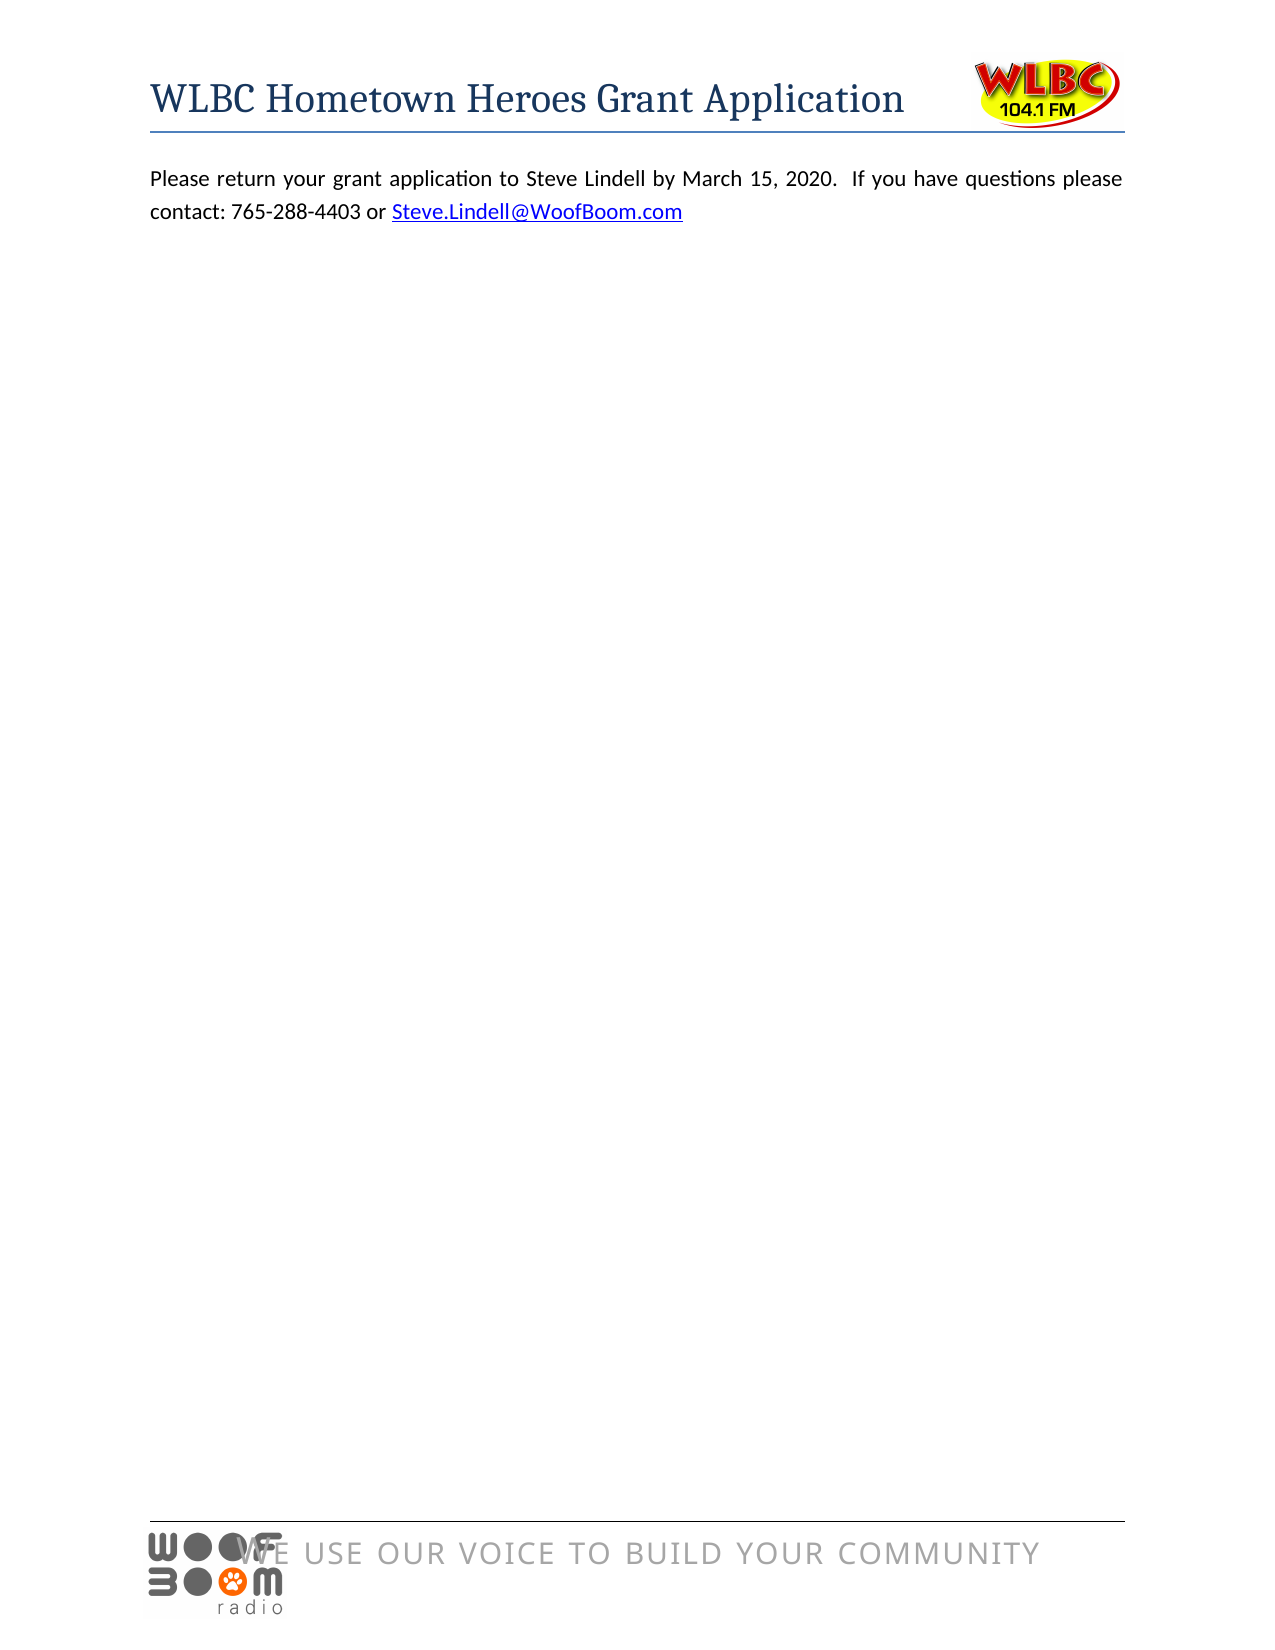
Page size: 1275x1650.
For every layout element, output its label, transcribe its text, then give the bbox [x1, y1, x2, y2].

text Please return your grant application to Steve Lindell by March 15, 2020. If you have questions please contact: 765-288-4403 or Steve.Lindell@WoofBoom.com [150, 164, 1125, 225]
picture [971, 52, 1124, 131]
picture [142, 1527, 288, 1619]
